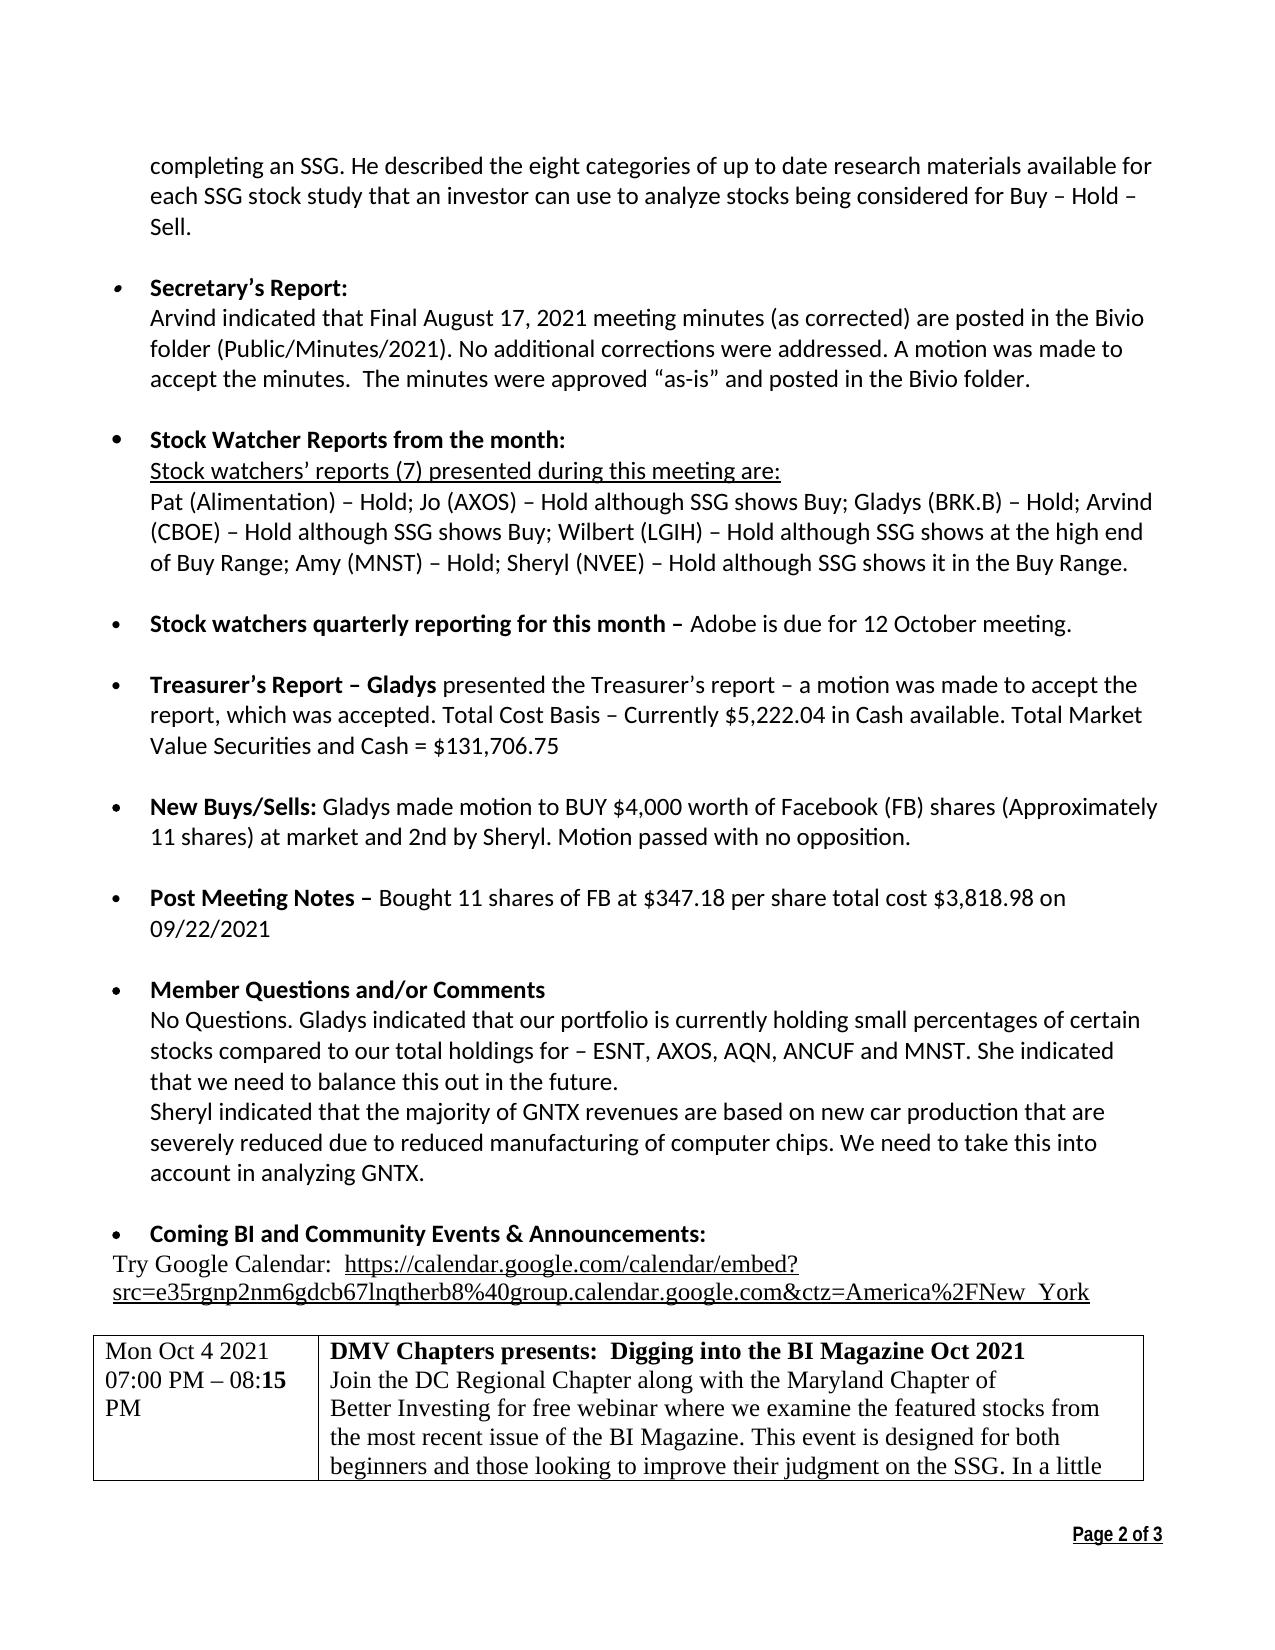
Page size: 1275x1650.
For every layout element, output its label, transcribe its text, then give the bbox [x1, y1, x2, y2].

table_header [319, 1336, 1143, 1480]
list Post Meeting Notes – Bought 11 shares of FB at $347.18 per share total cost $3,818.98 on 09/22/2021 [112, 882, 1162, 943]
text Sheryl indicated that the majority of GNTX revenues are based on new car production that are severely reduced due to reduced manufacturing of computer chips. We need to take this into account in analyzing GNTX. [150, 1096, 1162, 1188]
text Try Google Calendar: https://calendar.google.com/calendar/embed?src=e35rgnp2nm6gdcb67lnqtherb8%40group.calendar.google.com&ctz=America%2FNew_York [112, 1249, 1162, 1306]
text Arvind indicated that Final August 17, 2021 meeting minutes (as corrected) are posted in the Bivio folder (Public/Minutes/2021). No additional corrections were addressed. A motion was made to accept the minutes. The minutes were approved “as-is” and posted in the Bivio folder. [150, 303, 1162, 394]
list Secretary’s Report: [112, 272, 1162, 303]
text Stock watchers’ reports (7) presented during this meeting are: [150, 455, 1162, 486]
text Pat (Alimentation) – Hold; Jo (AXOS) – Hold although SSG shows Buy; Gladys (BRK.B) – Hold; Arvind (CBOE) – Hold although SSG shows Buy; Wilbert (LGIH) – Hold although SSG shows at the high end of Buy Range; Amy (MNST) – Hold; Sheryl (NVEE) – Hold although SSG shows it in the Buy Range. [150, 486, 1162, 577]
list Stock Watcher Reports from the month: [112, 425, 1162, 455]
list Treasurer’s Report – Gladys presented the Treasurer’s report – a motion was made to accept the report, which was accepted. Total Cost Basis – Currently $5,222.04 in Cash available. Total Market Value Securities and Cash = $131,706.75 [112, 669, 1162, 760]
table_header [94, 1336, 318, 1480]
list Member Questions and/or Comments [112, 974, 1162, 1004]
list Coming BI and Community Events & Announcements: [112, 1218, 1162, 1249]
list New Buys/Sells: Gladys made motion to BUY $4,000 worth of Facebook (FB) shares (Approximately 11 shares) at market and 2nd by Sheryl. Motion passed with no opposition. [112, 791, 1162, 852]
text No Questions. Gladys indicated that our portfolio is currently holding small percentages of certain stocks compared to our total holdings for – ESNT, AXOS, AQN, ANCUF and MNST. She indicated that we need to balance this out in the future. [150, 1004, 1162, 1096]
list Stock watchers quarterly reporting for this month – Adobe is due for 12 October meeting. [112, 608, 1162, 638]
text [150, 150, 1162, 242]
